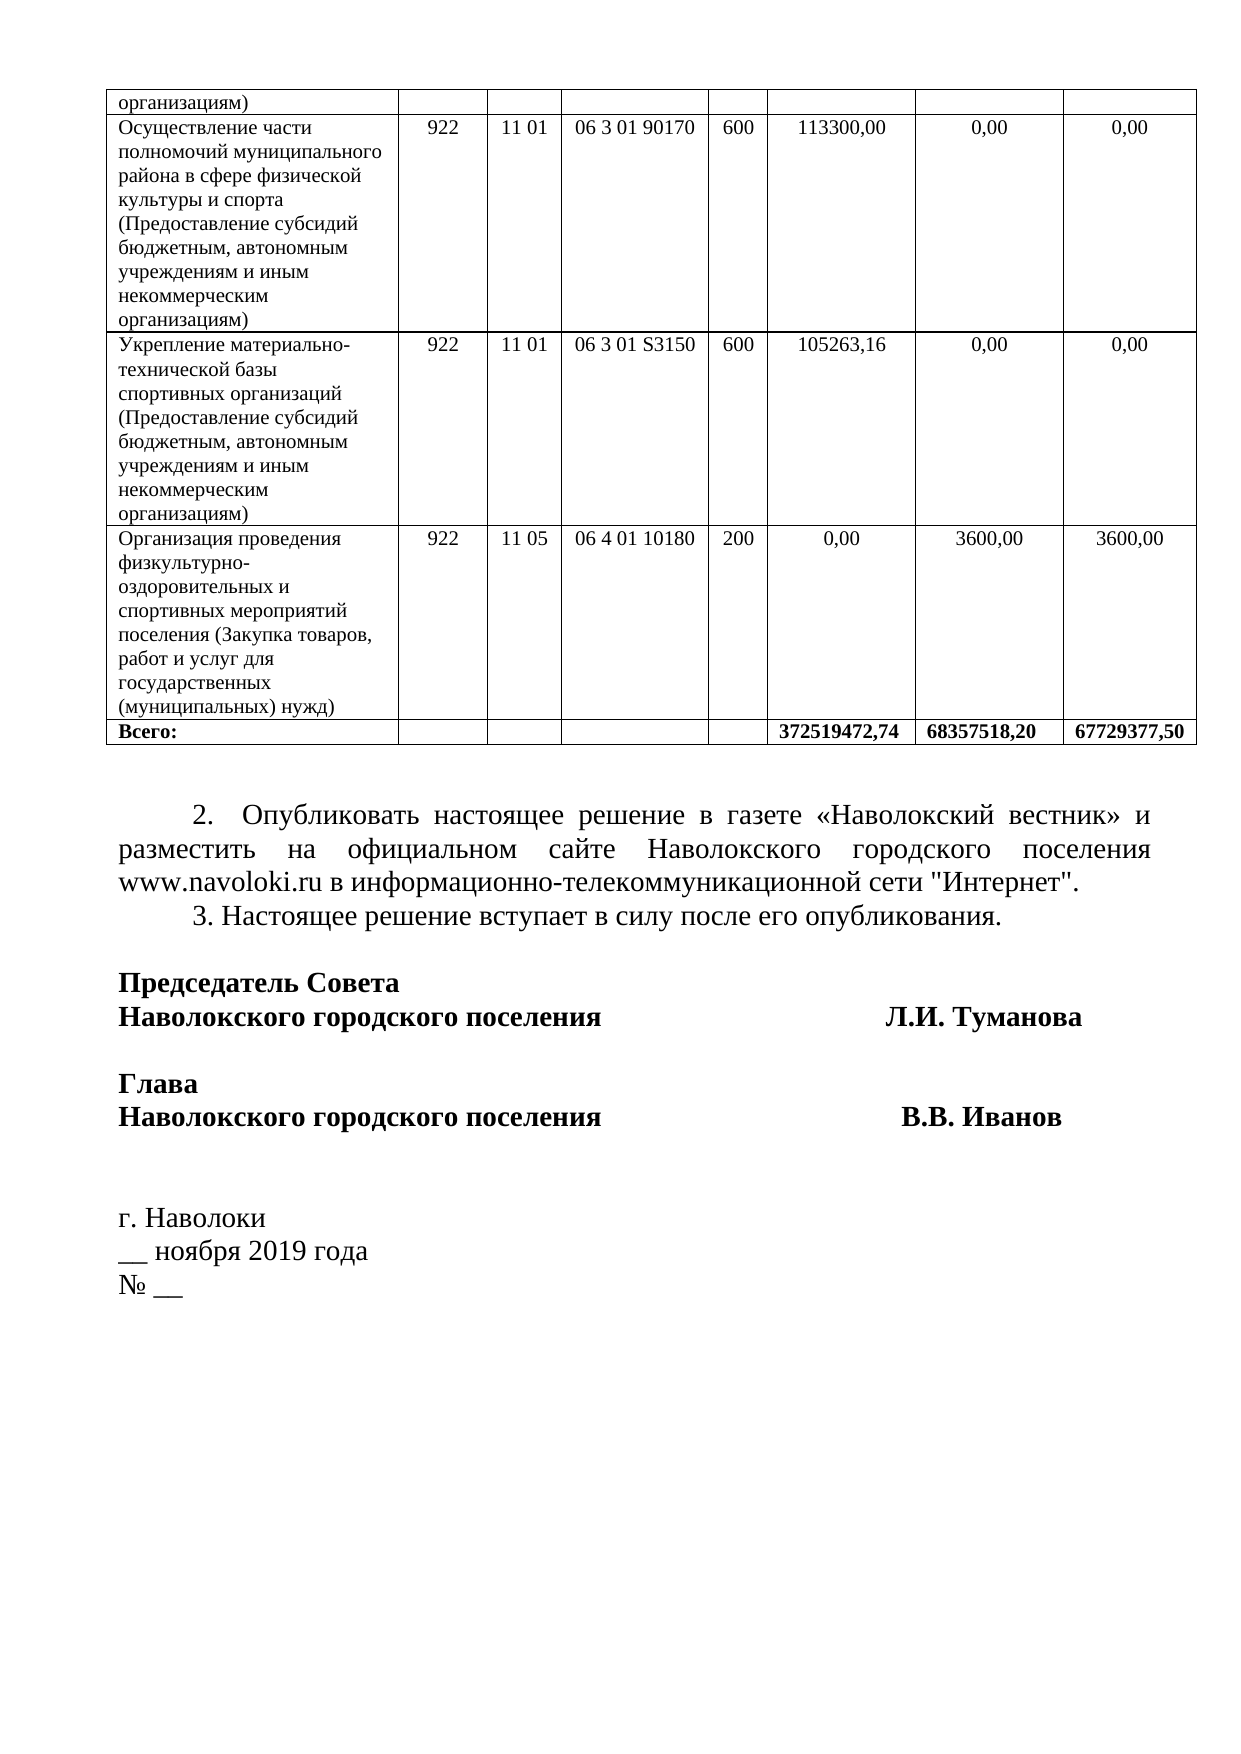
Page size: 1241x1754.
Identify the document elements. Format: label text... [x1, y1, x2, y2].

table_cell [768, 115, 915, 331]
text 2. Опубликовать настоящее решение в газете «Наволокский вестник» и разместить на официальном сайте Наволокского городского поселения www.navoloki.ru в информационно-телекоммуникационной сети "Интернет". [118, 797, 1152, 898]
text 3. Настоящее решение вступает в силу после его опубликования. [118, 898, 1152, 932]
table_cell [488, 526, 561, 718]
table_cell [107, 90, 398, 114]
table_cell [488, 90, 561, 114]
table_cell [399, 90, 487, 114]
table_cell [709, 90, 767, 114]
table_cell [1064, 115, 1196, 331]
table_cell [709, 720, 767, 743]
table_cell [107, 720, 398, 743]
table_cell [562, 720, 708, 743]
text Глава [118, 1066, 1152, 1099]
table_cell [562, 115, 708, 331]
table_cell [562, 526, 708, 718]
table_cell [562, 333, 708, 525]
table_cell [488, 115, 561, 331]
text Наволокского городского поселения Л.И. Туманова [118, 999, 1152, 1032]
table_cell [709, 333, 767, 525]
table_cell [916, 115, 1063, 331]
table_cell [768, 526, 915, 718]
text __ ноября 2019 года [118, 1233, 1152, 1267]
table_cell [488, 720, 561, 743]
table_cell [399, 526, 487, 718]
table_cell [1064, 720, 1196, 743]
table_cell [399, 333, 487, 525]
text Председатель Совета [118, 965, 1152, 999]
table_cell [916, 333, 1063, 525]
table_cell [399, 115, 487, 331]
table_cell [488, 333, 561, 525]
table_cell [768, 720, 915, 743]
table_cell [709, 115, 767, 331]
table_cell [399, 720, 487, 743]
text № __ [118, 1267, 1152, 1301]
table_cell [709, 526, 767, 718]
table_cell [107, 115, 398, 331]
text Наволокского городского поселения В.В. Иванов [118, 1099, 1152, 1133]
text г. Наволоки [118, 1200, 1152, 1233]
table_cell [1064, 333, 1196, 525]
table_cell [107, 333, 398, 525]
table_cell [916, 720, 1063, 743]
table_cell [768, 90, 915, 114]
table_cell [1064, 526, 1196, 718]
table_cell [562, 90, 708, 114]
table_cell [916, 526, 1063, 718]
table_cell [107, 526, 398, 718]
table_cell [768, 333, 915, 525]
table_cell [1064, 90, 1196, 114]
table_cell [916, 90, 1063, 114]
